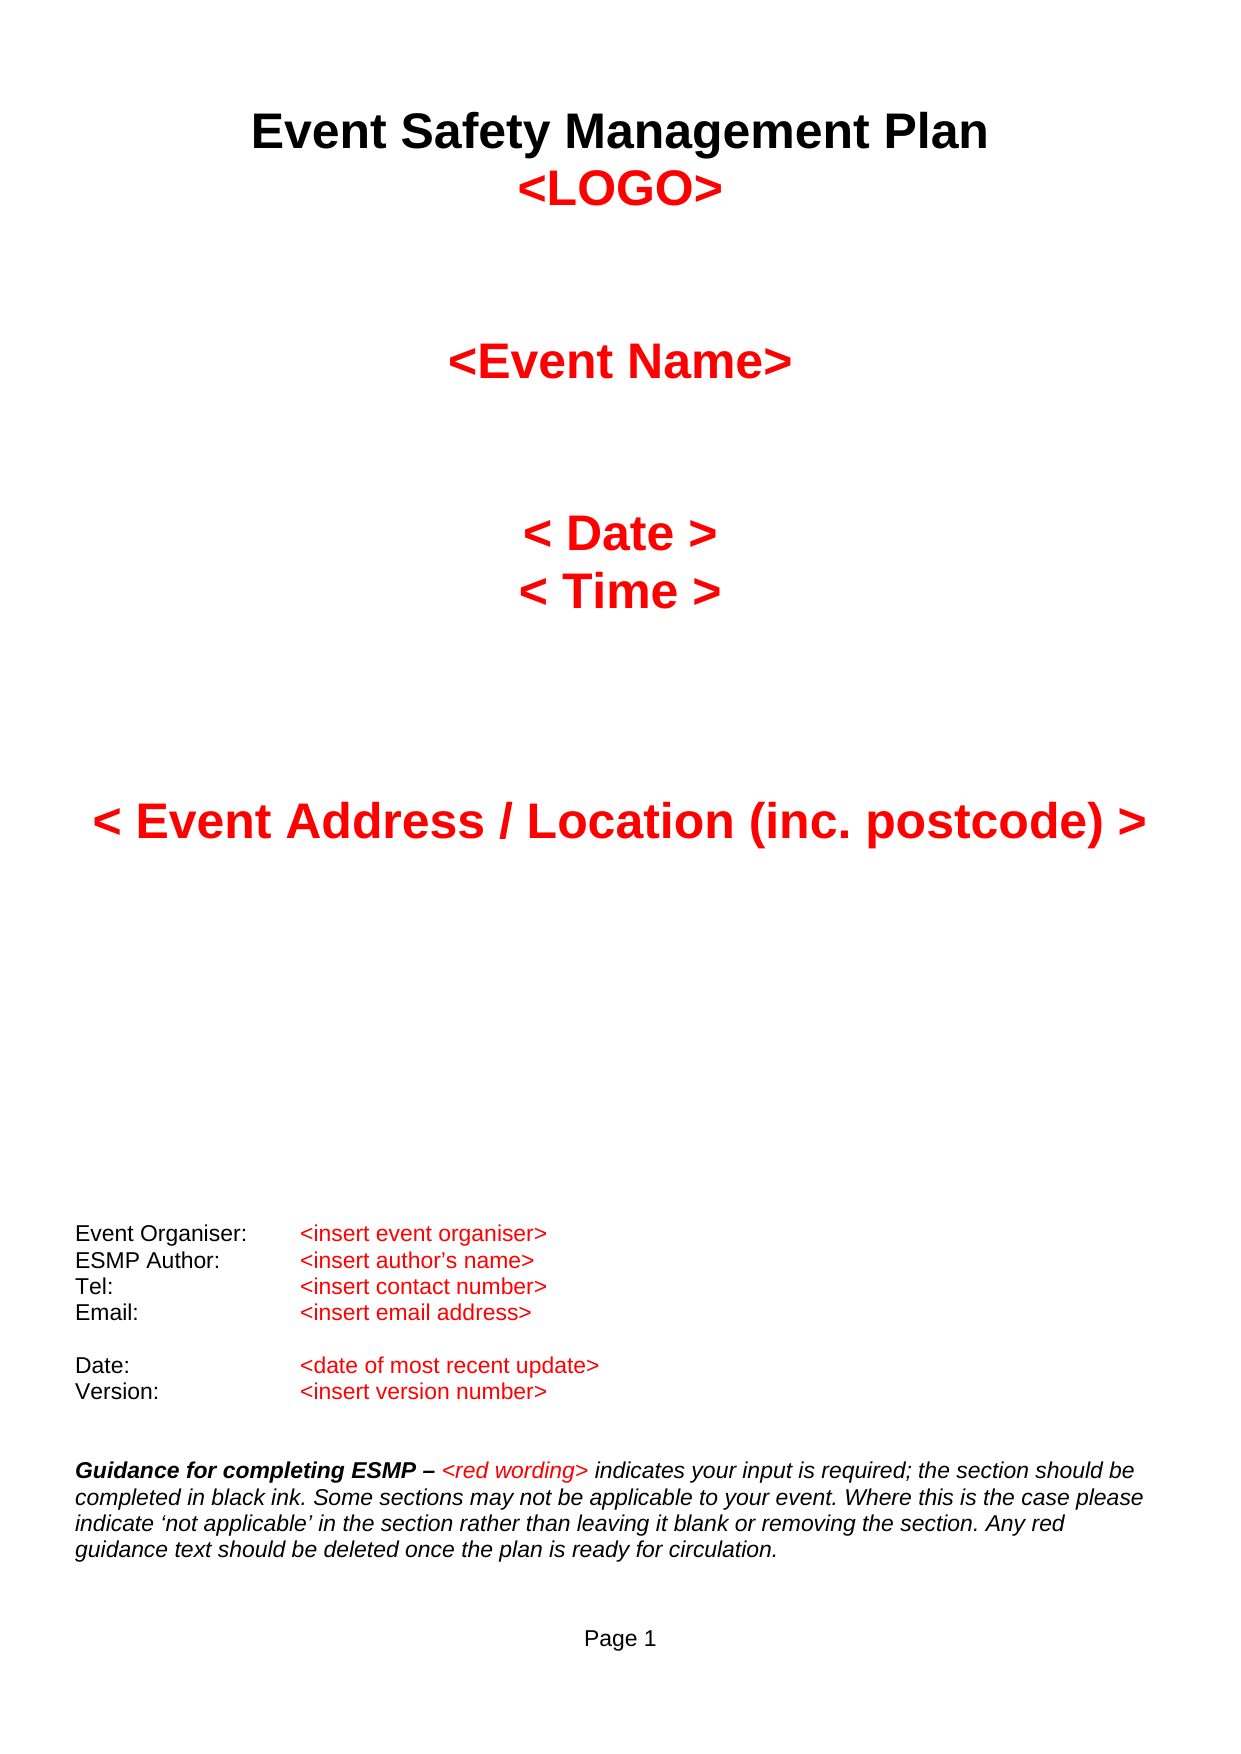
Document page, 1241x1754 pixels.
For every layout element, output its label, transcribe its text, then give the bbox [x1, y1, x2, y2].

text <Event Name> [75, 331, 1165, 389]
text Tel: <insert contact number> [75, 1273, 1165, 1299]
text <LOGO> [75, 159, 1165, 216]
text Version: <insert version number> [75, 1378, 1165, 1405]
text Event Safety Management Plan [75, 101, 1165, 159]
text Guidance for completing ESMP – <red wording> indicates your input is required; the section should be completed in black ink. Some sections may not be applicable to your event. Where this is the case please indicate ‘not applicable’ in the section rather than leaving it blank or removing the section. Any red guidance text should be deleted once the plan is ready for circulation. [75, 1457, 1165, 1563]
text < Time > [75, 561, 1165, 619]
text Event Organiser: <insert event organiser> [75, 1220, 1165, 1247]
text Date: <date of most recent update> [75, 1352, 1165, 1378]
text < Date > [75, 504, 1165, 561]
text ESMP Author: <insert author’s name> [75, 1247, 1165, 1273]
text Email: <insert email address> [75, 1299, 1165, 1326]
text < Event Address / Location (inc. postcode) > [75, 791, 1165, 849]
